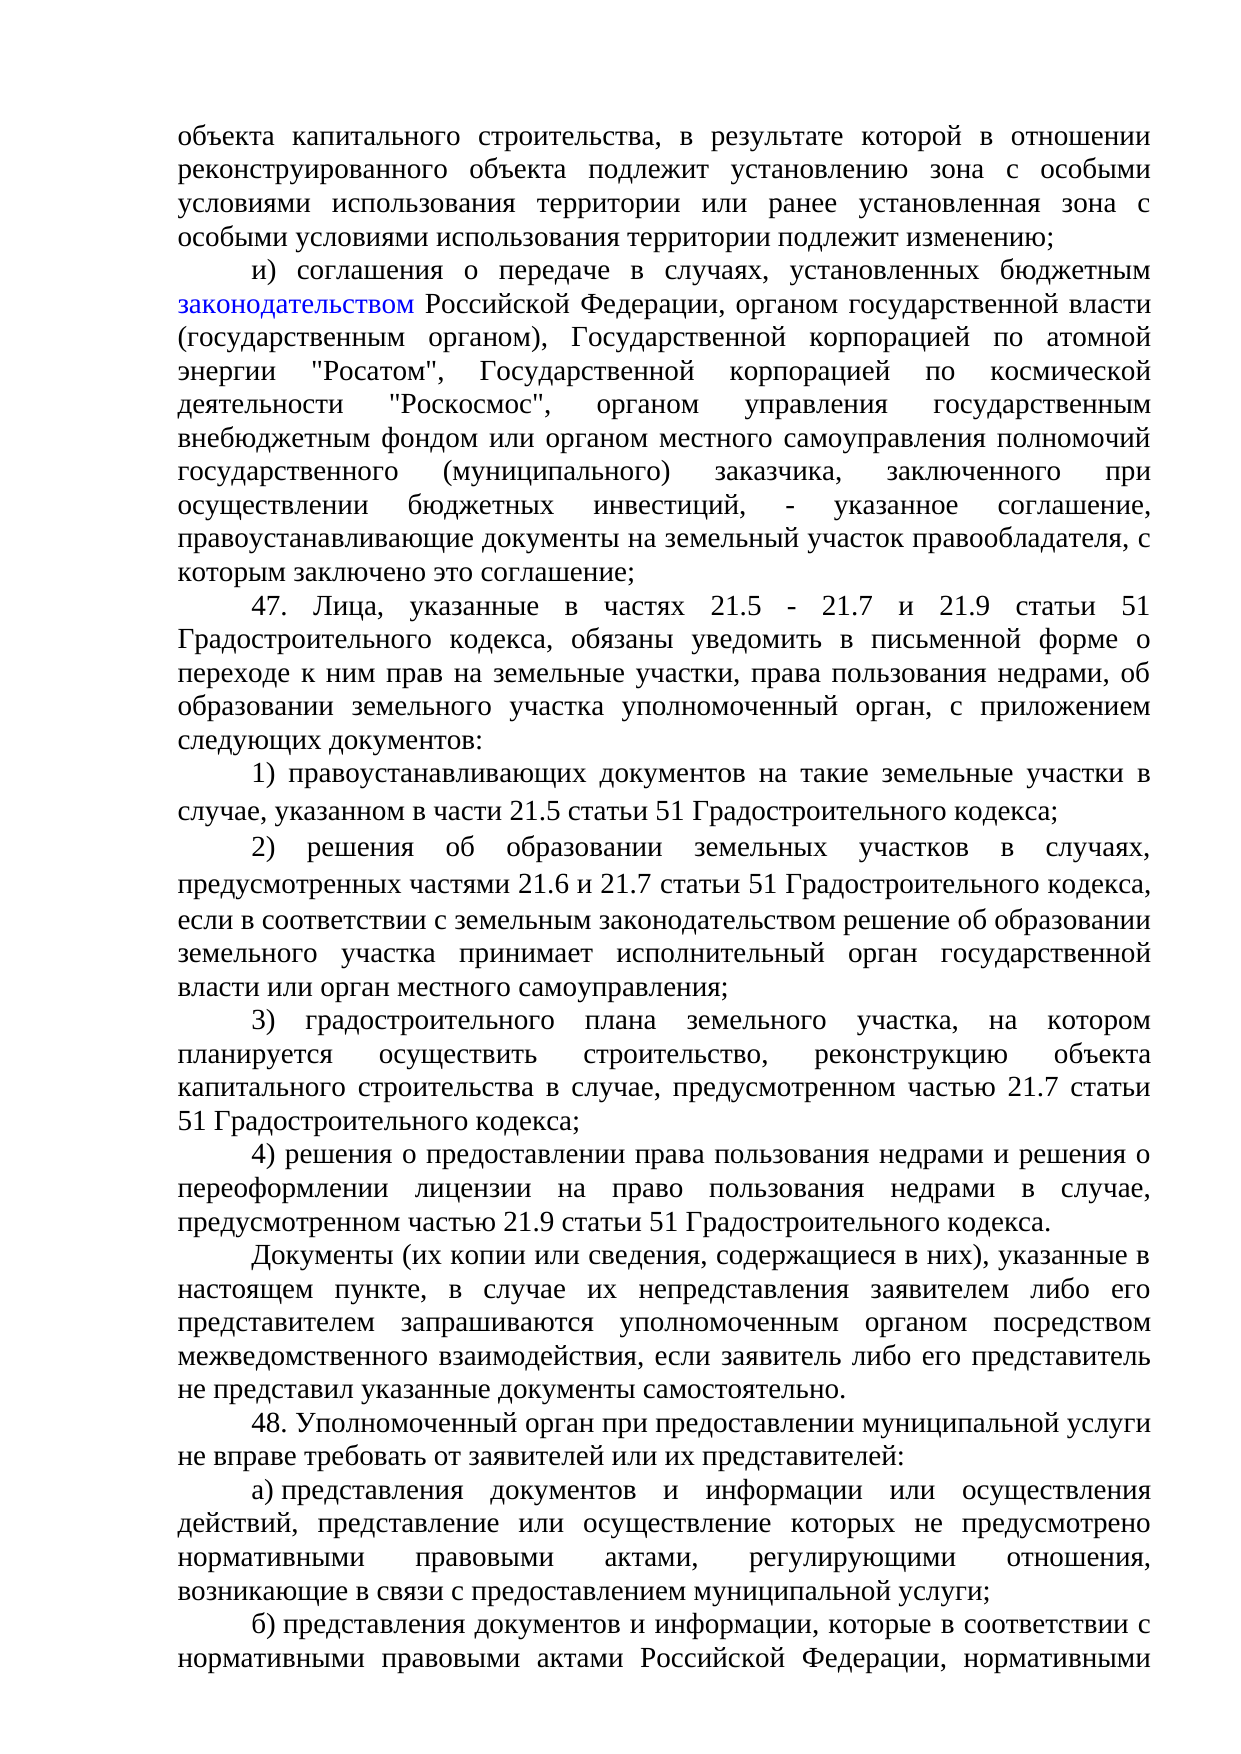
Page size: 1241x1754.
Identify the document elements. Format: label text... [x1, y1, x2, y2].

text 48. Уполномоченный орган при предоставлении муниципальной услуги не вправе требовать от заявителей или их представителей: [177, 1405, 1152, 1472]
text 4) решения о предоставлении права пользования недрами и решения о переоформлении лицензии на право пользования недрами в случае, предусмотренном частью 21.9 статьи 51 Градостроительного кодекса. [177, 1137, 1152, 1237]
text 47. Лица, указанные в частях 21.5 - 21.7 и 21.9 статьи 51 Градостроительного кодекса, обязаны уведомить в письменной форме о переходе к ним прав на земельные участки, права пользования недрами, об образовании земельного участка уполномоченный орган, с приложением следующих документов: [177, 588, 1152, 755]
text 2) решения об образовании земельных участков в случаях, предусмотренных частями 21.6 и 21.7 статьи 51 Градостроительного кодекса, если в соответствии с земельным законодательством решение об образовании земельного участка принимает исполнительный орган государственной власти или орган местного самоуправления; [177, 829, 1152, 1002]
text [177, 118, 1152, 252]
text и) соглашения о передаче в случаях, установленных бюджетным законодательством Российской Федерации, органом государственной власти (государственным органом), Государственной корпорацией по атомной энергии "Росатом", Государственной корпорацией по космической деятельности "Роскосмос", органом управления государственным внебюджетным фондом или органом местного самоуправления полномочий государственного (муниципального) заказчика, заключенного при осуществлении бюджетных инвестиций, - указанное соглашение, правоустанавливающие документы на земельный участок правообладателя, с которым заключено это соглашение; [177, 252, 1152, 588]
text 3) градостроительного плана земельного участка, на котором планируется осуществить строительство, реконструкцию объекта капитального строительства в случае, предусмотренном частью 21.7 статьи 51 Градостроительного кодекса; [177, 1002, 1152, 1137]
text а) представления документов и информации или осуществления действий, представление или осуществление которых не предусмотрено нормативными правовыми актами, регулирующими отношения, возникающие в связи с предоставлением муниципальной услуги; [177, 1472, 1152, 1606]
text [177, 1606, 1152, 1673]
text Документы (их копии или сведения, содержащиеся в них), указанные в настоящем пункте, в случае их непредставления заявителем либо его представителем запрашиваются уполномоченным органом посредством межведомственного взаимодействия, если заявитель либо его представитель не представил указанные документы самостоятельно. [177, 1237, 1152, 1405]
text 1) правоустанавливающих документов на такие земельные участки в случае, указанном в части 21.5 статьи 51 Градостроительного кодекса; [177, 755, 1152, 829]
